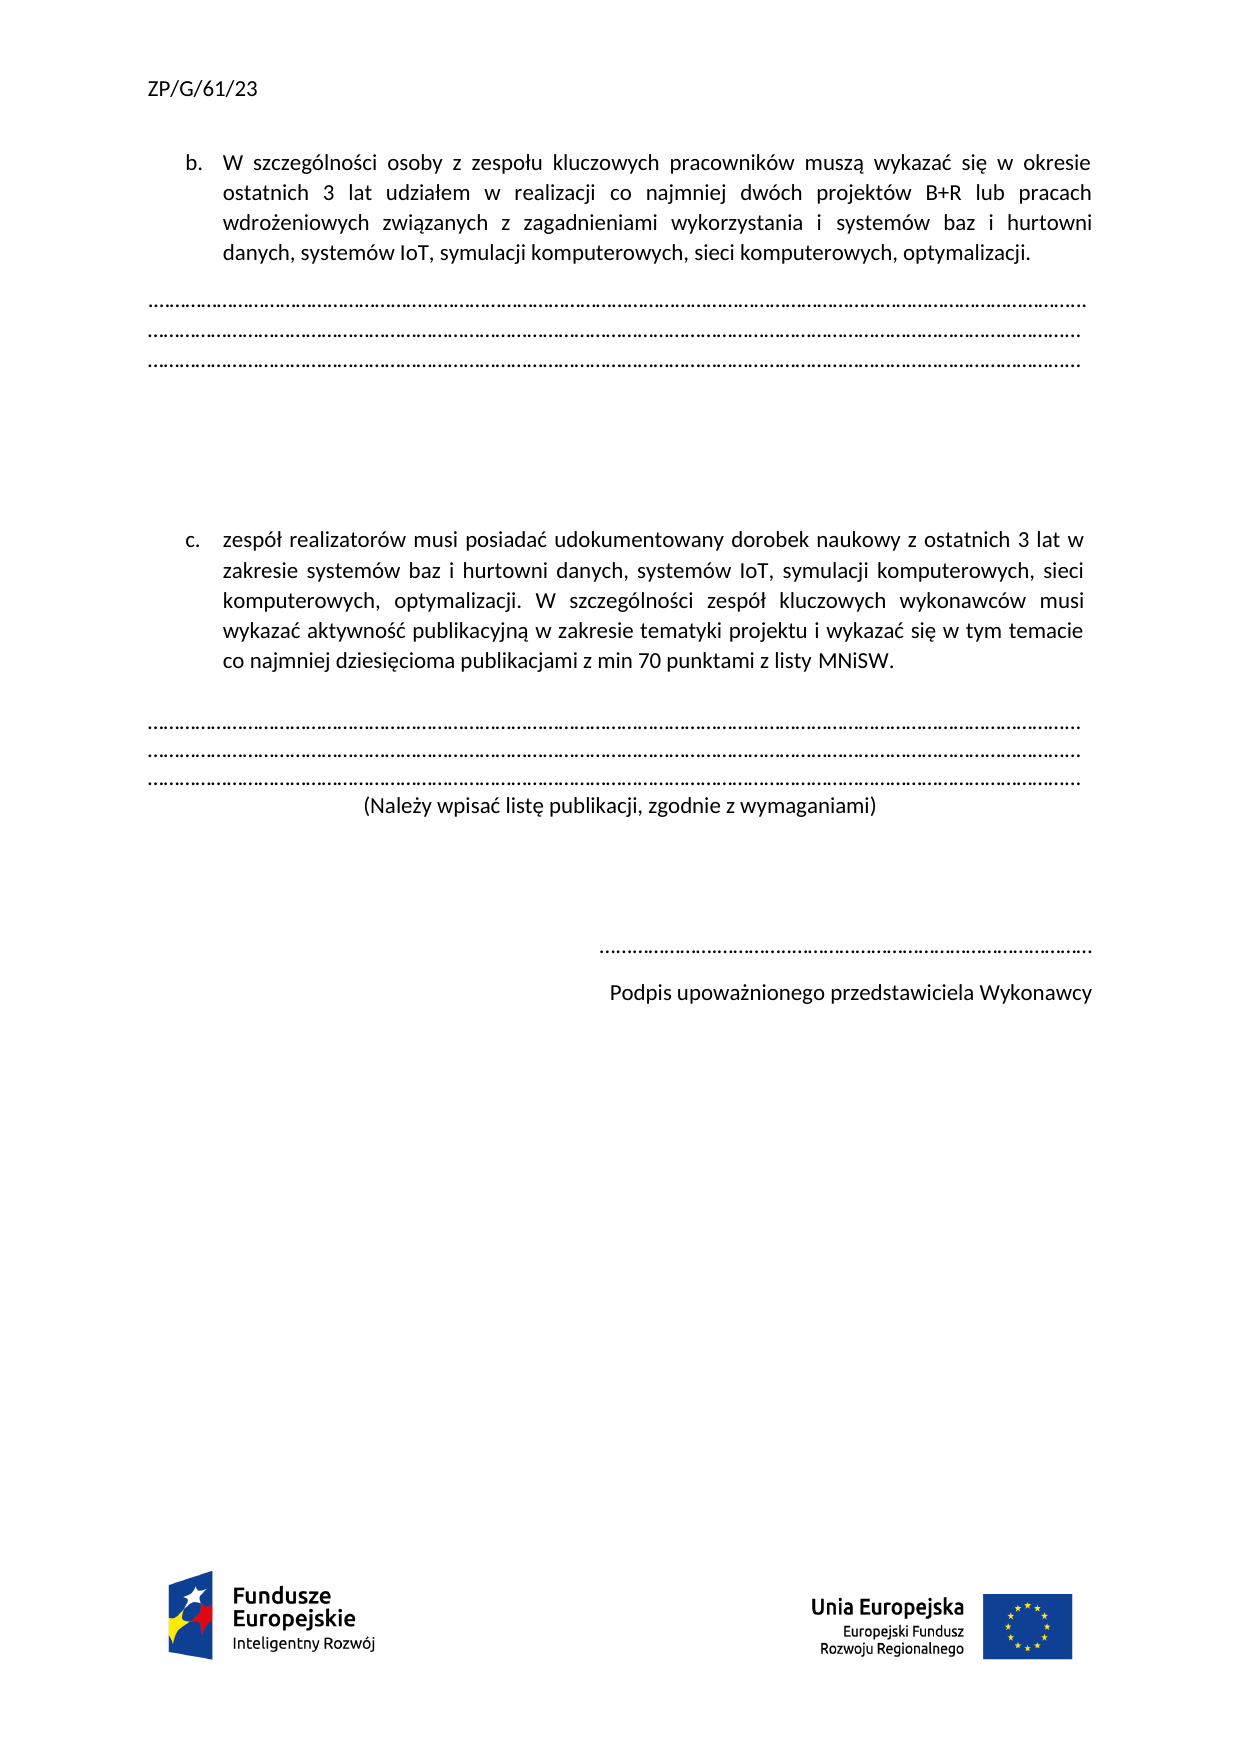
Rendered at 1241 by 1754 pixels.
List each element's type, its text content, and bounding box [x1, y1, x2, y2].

text Podpis upoważnionego przedstawiciela Wykonawcy [148, 978, 1093, 1006]
text .…………………………………………………………………………………………………………………………………………………………...…………………………………………………………………………………………………………………………………………………………...…………………………………………………………………………………………………………………………………………………………... [148, 285, 1093, 373]
picture [792, 1571, 1093, 1681]
list zespół realizatorów musi posiadać udokumentowany dorobek naukowy z ostatnich 3 lat w zakresie systemów baz i hurtowni danych, systemów IoT, symulacji komputerowych, sieci komputerowych, optymalizacji. W szczególności zespół kluczowych wykonawców musi wykazać aktywność publikacyjną w zakresie tematyki projektu i wykazać się w tym temacie co najmniej dziesięcioma publikacjami z min 70 punktami z listy MNiSW. [185, 526, 1085, 674]
text …………………………………………………………………………………………………………………………………………………………... [148, 707, 1093, 735]
text …...…………….…………..………………………………………………… [148, 932, 1093, 959]
text …………………………………………………………………………………………………………………………………………………………... [148, 735, 1093, 763]
picture [147, 1548, 396, 1681]
text (Należy wpisać listę publikacji, zgodnie z wymaganiami) [148, 791, 1093, 819]
text …………………………………………………………………………………………………………………………………………………………... [148, 763, 1093, 791]
list W szczególności osoby z zespołu kluczowych pracowników muszą wykazać się w okresie ostatnich 3 lat udziałem w realizacji co najmniej dwóch projektów B+R lub pracach wdrożeniowych związanych z zagadnieniami wykorzystania i systemów baz i hurtowni danych, systemów IoT, symulacji komputerowych, sieci komputerowych, optymalizacji. [185, 148, 1093, 266]
